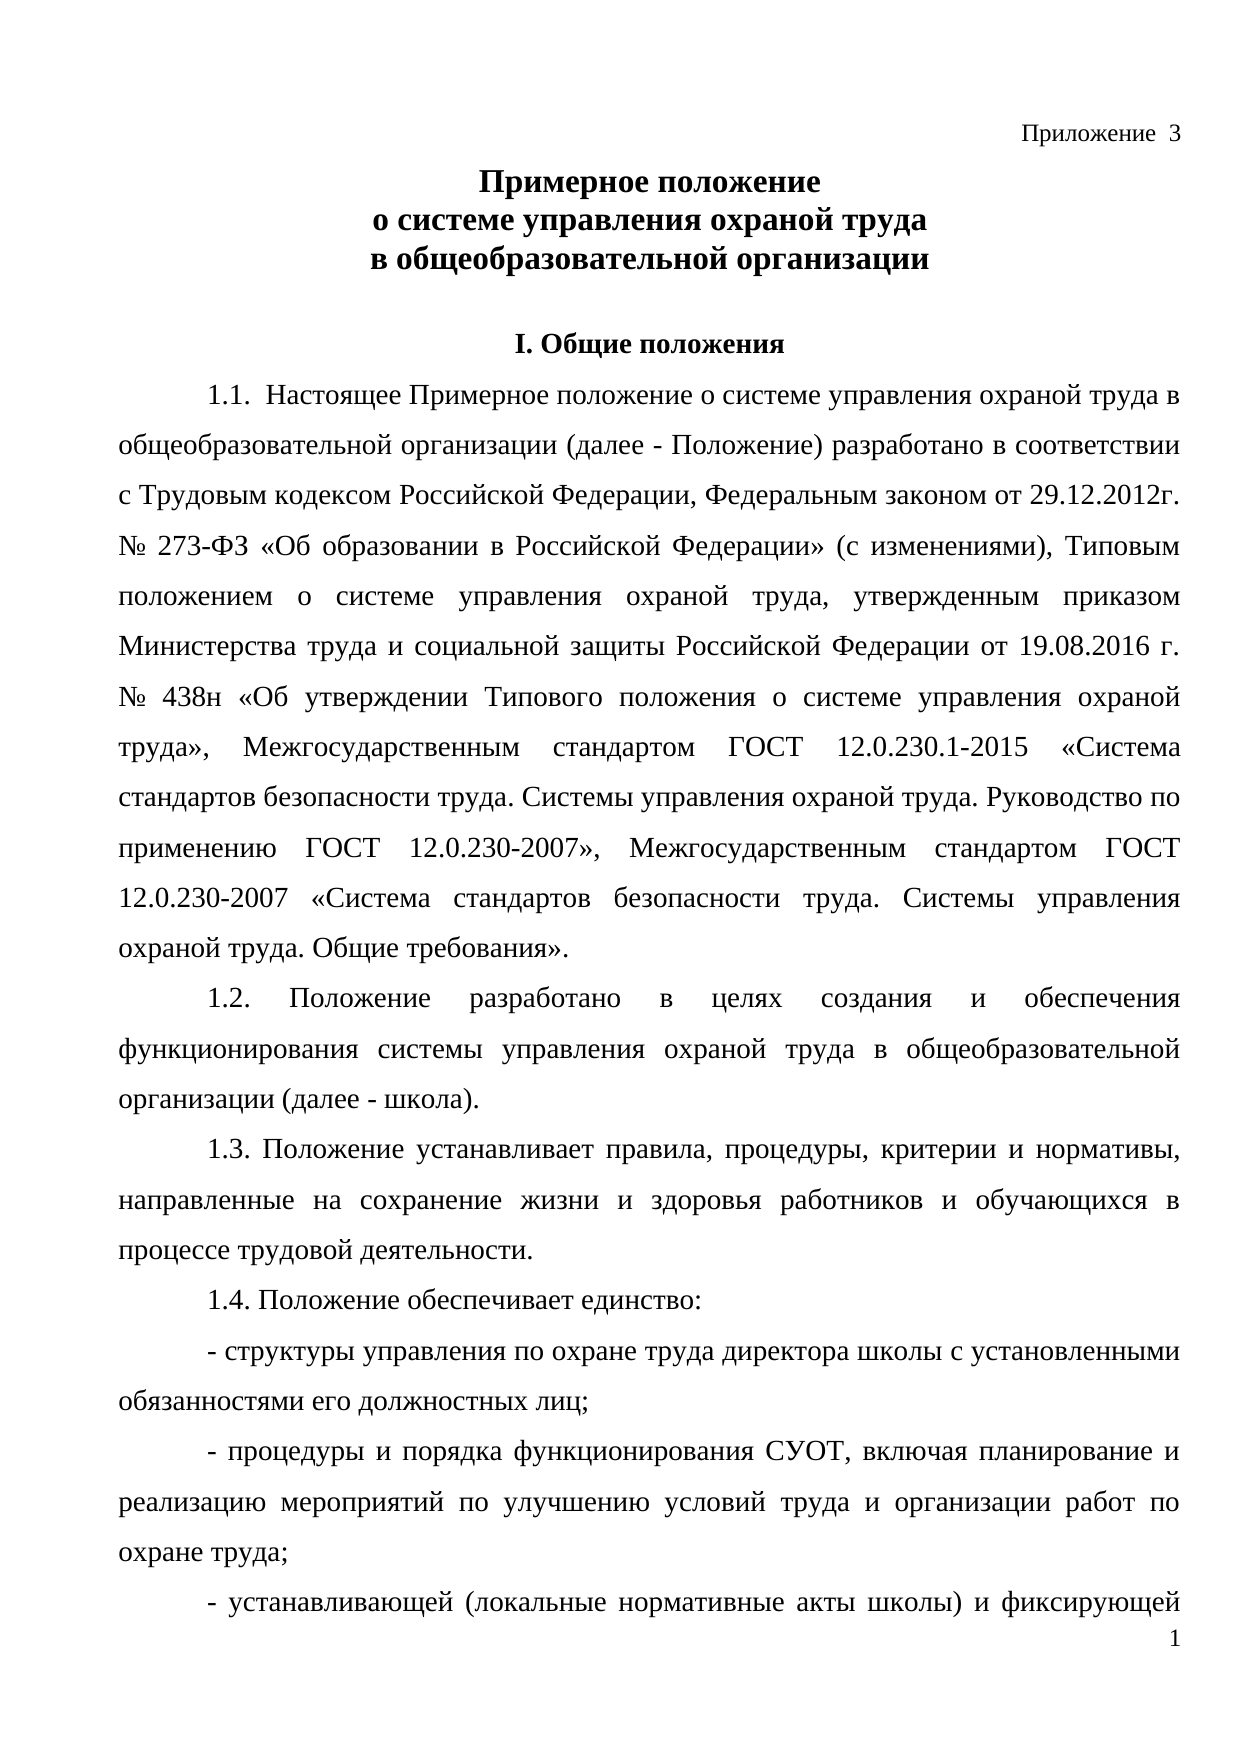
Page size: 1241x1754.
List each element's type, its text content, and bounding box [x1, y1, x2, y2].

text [118, 1584, 1181, 1618]
text 1.4. Положение обеспечивает единство: [118, 1282, 1181, 1316]
subtitle в общеобразовательной организации [118, 238, 1181, 276]
subtitle Примерное положение [118, 161, 1181, 199]
text - процедуры и порядка функционирования СУОТ, включая планирование и реализацию мероприятий по улучшению условий труда и организации работ по охране труда; [118, 1433, 1181, 1568]
subtitle I. Общие положения [118, 327, 1181, 360]
text 1.1. Настоящее Примерное положение о системе управления охраной труда в общеобразовательной организации (далее - Положение) разработано в соответствии с Трудовым кодексом Российской Федерации, Федеральным законом от 29.12.2012г. № 273-ФЗ «Об образовании в Российской Федерации» (с изменениями), Типовым положением о системе управления охраной труда, утвержденным приказом Министерства труда и социальной защиты Российской Федерации от 19.08.2016 г. № 438н «Об утверждении Типового положения о системе управления охраной труда», Межгосударственным стандартом ГОСТ 12.0.230.1-2015 «Система стандартов безопасности труда. Системы управления охраной труда. Руководство по применению ГОСТ 12.0.230-2007», Межгосударственным стандартом ГОСТ 12.0.230-2007 «Система стандартов безопасности труда. Системы управления охраной труда. Общие требования». [118, 377, 1181, 964]
text Приложение 3 [118, 118, 1181, 147]
text - структуры управления по охране труда директора школы с установленными обязанностями его должностных лиц; [118, 1333, 1181, 1417]
subtitle о системе управления охраной труда [118, 199, 1181, 238]
text 1.2. Положение разработано в целях создания и обеспечения функционирования системы управления охраной труда в общеобразовательной организации (далее - школа). [118, 981, 1181, 1115]
text 1.3. Положение устанавливает правила, процедуры, критерии и нормативы, направленные на сохранение жизни и здоровья работников и обучающихся в процессе трудовой деятельности. [118, 1132, 1181, 1266]
